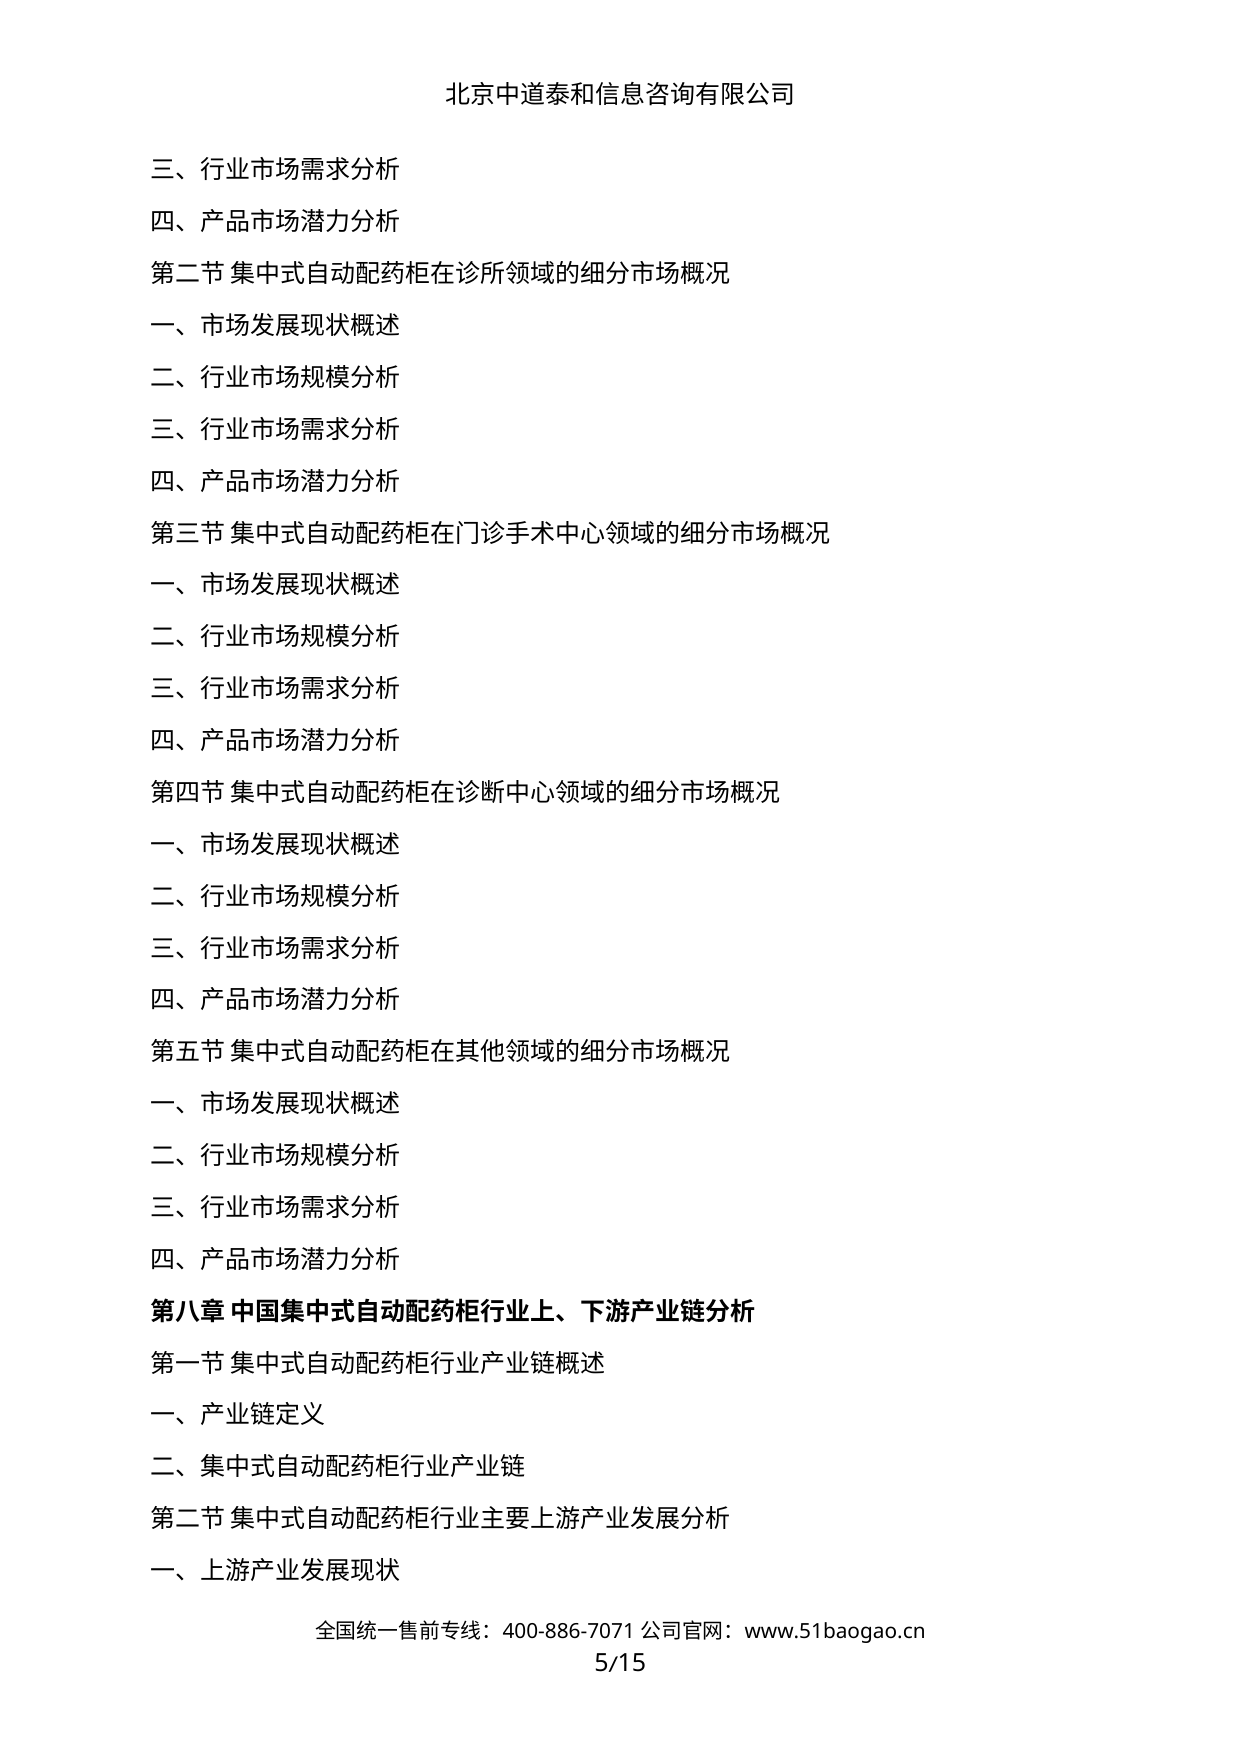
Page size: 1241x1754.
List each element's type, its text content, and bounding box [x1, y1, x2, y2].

text 四、产品市场潜力分析 [150, 461, 1090, 497]
text 三、行业市场需求分析 [150, 928, 1090, 964]
text 第五节 集中式自动配药柜在其他领域的细分市场概况 [150, 1032, 1090, 1068]
text 三、行业市场需求分析 [150, 1187, 1090, 1224]
text 第二节 集中式自动配药柜行业主要上游产业发展分析 [150, 1499, 1090, 1535]
text 一、市场发展现状概述 [150, 565, 1090, 601]
text 二、行业市场规模分析 [150, 617, 1090, 653]
text 第三节 集中式自动配药柜在门诊手术中心领域的细分市场概况 [150, 513, 1090, 549]
text 一、上游产业发展现状 [150, 1551, 1090, 1587]
text 三、行业市场需求分析 [150, 669, 1090, 705]
text 二、集中式自动配药柜行业产业链 [150, 1447, 1090, 1483]
text 二、行业市场规模分析 [150, 876, 1090, 912]
text 四、产品市场潜力分析 [150, 202, 1090, 238]
text 第四节 集中式自动配药柜在诊断中心领域的细分市场概况 [150, 772, 1090, 809]
text 四、产品市场潜力分析 [150, 980, 1090, 1016]
text 一、市场发展现状概述 [150, 824, 1090, 861]
text 一、产业链定义 [150, 1395, 1090, 1431]
text 四、产品市场潜力分析 [150, 721, 1090, 757]
text 三、行业市场需求分析 [150, 409, 1090, 446]
text 四、产品市场潜力分析 [150, 1239, 1090, 1276]
text 二、行业市场规模分析 [150, 357, 1090, 394]
text 第二节 集中式自动配药柜在诊所领域的细分市场概况 [150, 254, 1090, 290]
text 一、市场发展现状概述 [150, 1084, 1090, 1120]
text 二、行业市场规模分析 [150, 1136, 1090, 1172]
text 一、市场发展现状概述 [150, 306, 1090, 342]
text 第八章 中国集中式自动配药柜行业上、下游产业链分析 [150, 1291, 1090, 1327]
text 三、行业市场需求分析 [150, 150, 1090, 186]
text 第一节 集中式自动配药柜行业产业链概述 [150, 1343, 1090, 1379]
